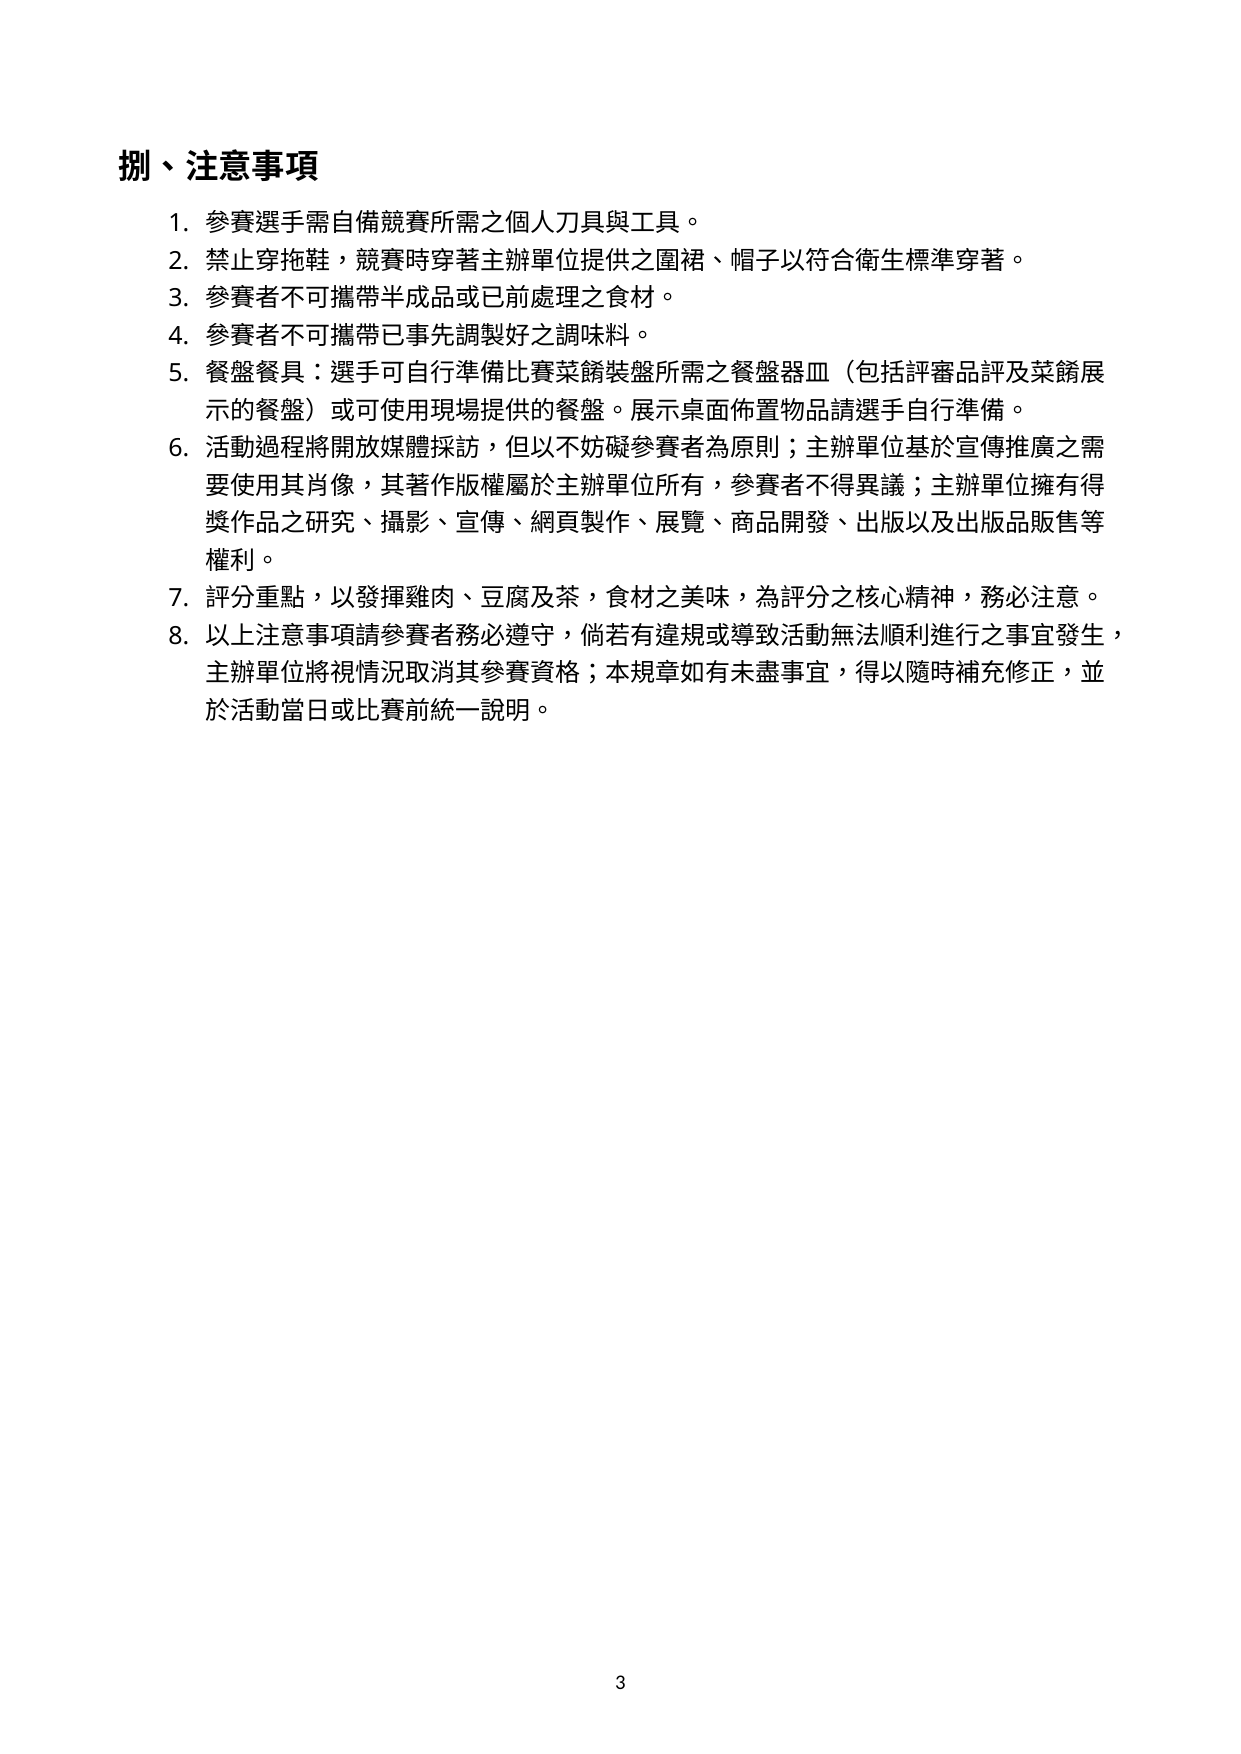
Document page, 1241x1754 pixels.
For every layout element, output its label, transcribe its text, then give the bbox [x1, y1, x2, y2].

text 捌、注意事項 [118, 127, 1122, 202]
list 以上注意事項請參賽者務必遵守，倘若有違規或導致活動無法順利進行之事宜發生，主辦單位將視情況取消其參賽資格；本規章如有未盡事宜，得以隨時補充修正，並於活動當日或比賽前統一說明。 [168, 614, 1122, 727]
list 參賽者不可攜帶半成品或已前處理之食材。 [168, 277, 1122, 314]
list 參賽者不可攜帶已事先調製好之調味料。 [168, 314, 1122, 352]
list 餐盤餐具：選手可自行準備比賽菜餚裝盤所需之餐盤器皿（包括評審品評及菜餚展示的餐盤）或可使用現場提供的餐盤。展示桌面佈置物品請選手自行準備。 [168, 352, 1122, 427]
list 活動過程將開放媒體採訪，但以不妨礙參賽者為原則；主辦單位基於宣傳推廣之需要使用其肖像，其著作版權屬於主辦單位所有，參賽者不得異議；主辦單位擁有得獎作品之研究、攝影、宣傳、網頁製作、展覽、商品開發、出版以及出版品販售等權利。 [168, 427, 1122, 577]
list 評分重點，以發揮雞肉、豆腐及茶，食材之美味，為評分之核心精神，務必注意。 [168, 577, 1122, 614]
list 參賽選手需自備競賽所需之個人刀具與工具。 [168, 202, 1122, 239]
list 禁止穿拖鞋，競賽時穿著主辦單位提供之圍裙、帽子以符合衛生標準穿著。 [168, 239, 1122, 277]
